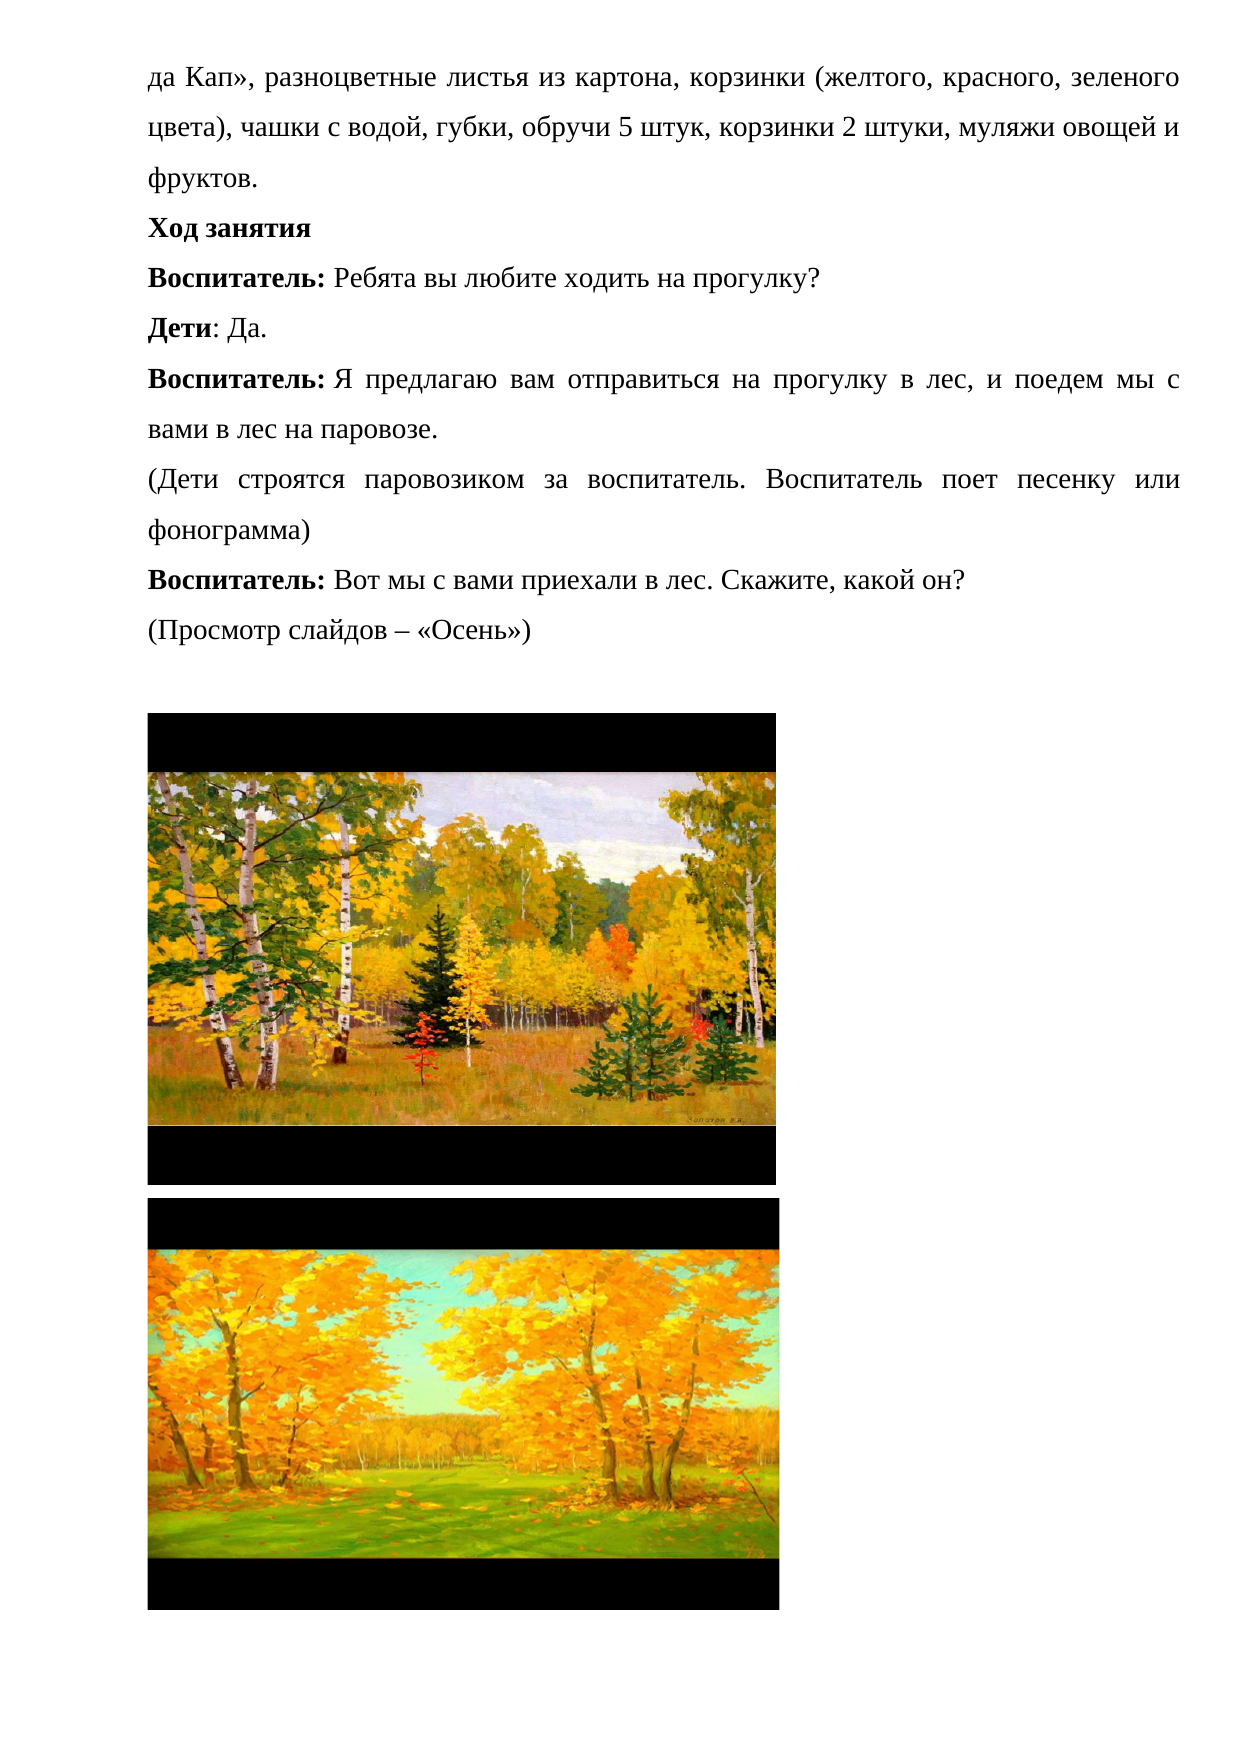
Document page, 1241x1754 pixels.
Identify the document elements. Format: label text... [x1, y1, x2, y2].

text (Дети строятся паровозиком за воспитатель. Воспитатель поет песенку или фонограмма) [148, 462, 1181, 545]
picture [147, 713, 776, 1185]
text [148, 59, 1181, 193]
text Воспитатель: Вот мы с вами приехали в лес. Скажите, какой он? [148, 562, 1181, 596]
text Воспитатель: Я предлагаю вам отправиться на прогулку в лес, и поедем мы с вами в лес на паровозе. [148, 361, 1181, 445]
text Воспитатель: Ребята вы любите ходить на прогулку? [148, 260, 1181, 294]
text Ход занятия [148, 210, 1181, 243]
picture [147, 1198, 780, 1610]
text (Просмотр слайдов – «Осень») [148, 612, 1181, 646]
text Дети: Да. [148, 311, 1181, 344]
